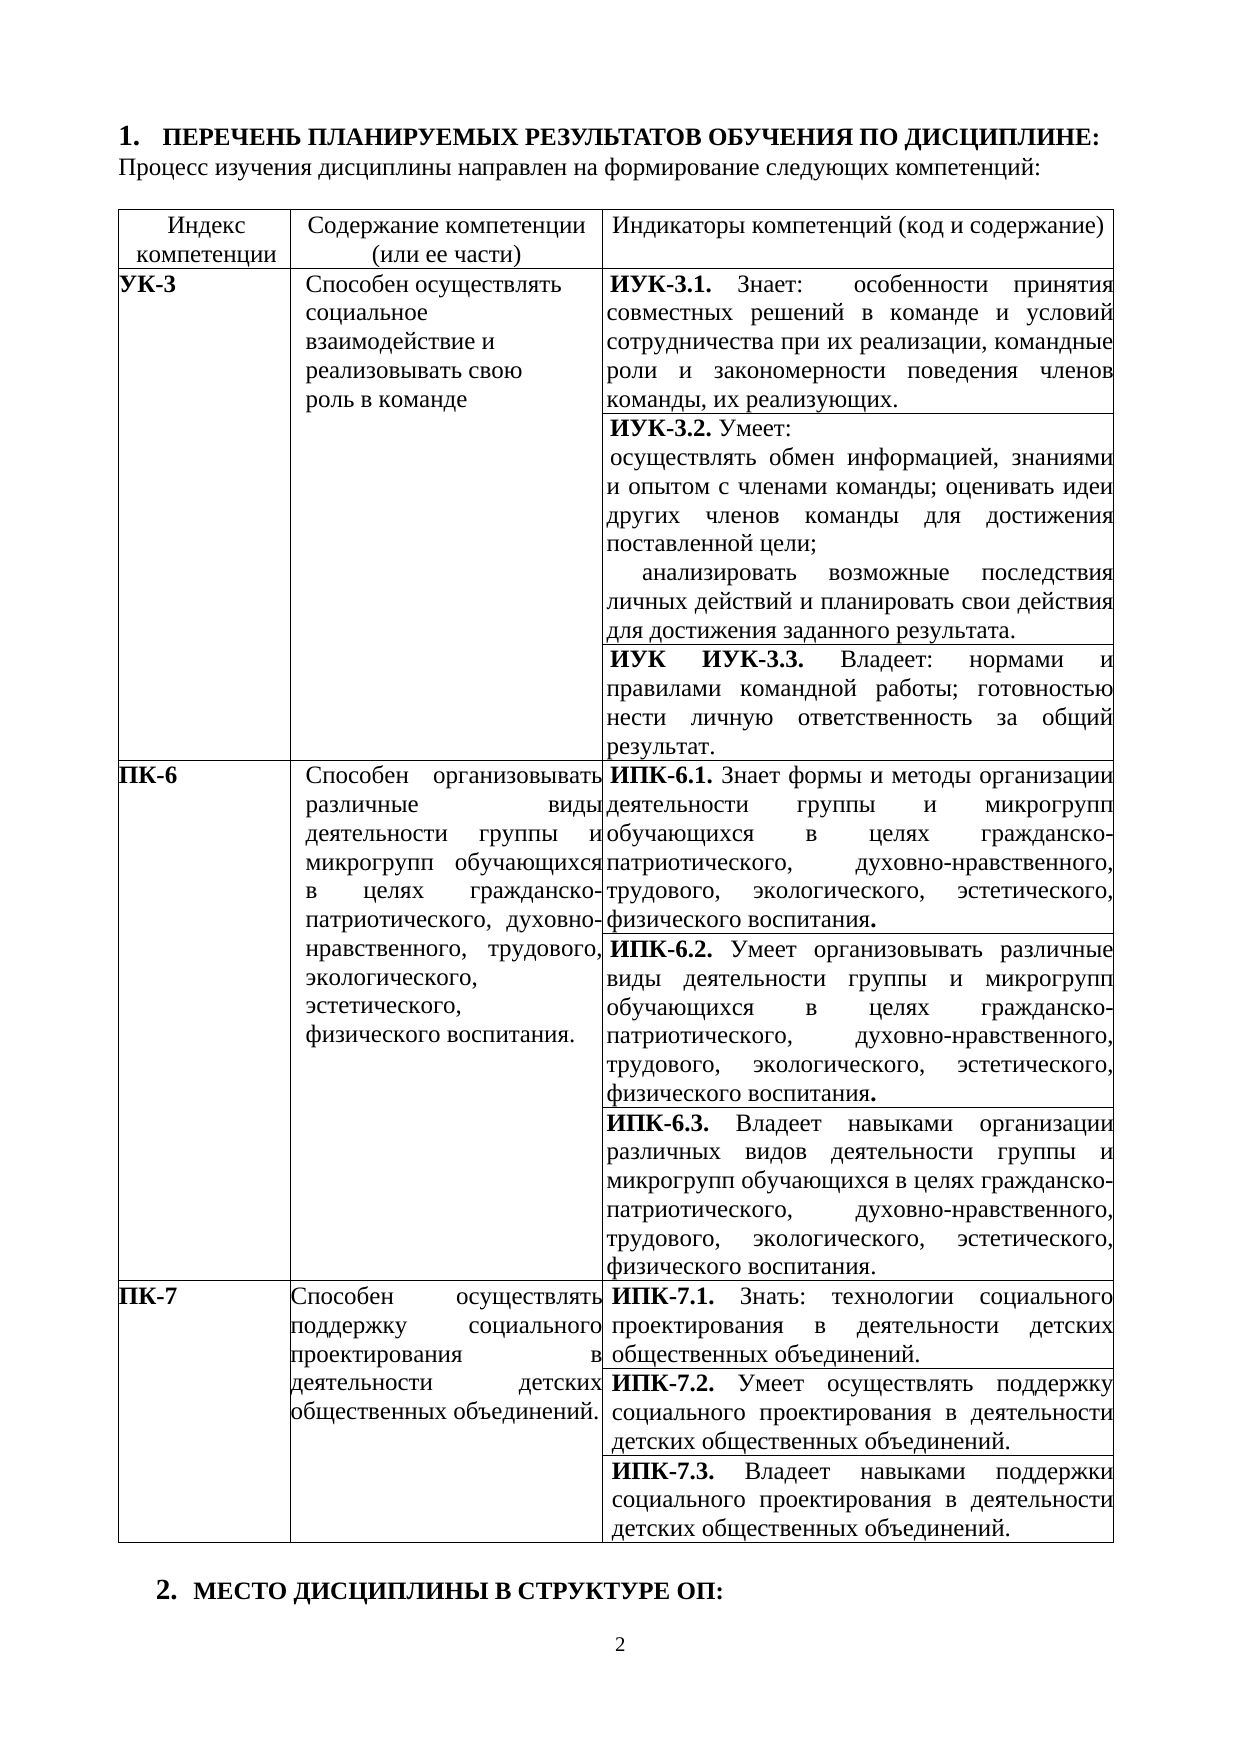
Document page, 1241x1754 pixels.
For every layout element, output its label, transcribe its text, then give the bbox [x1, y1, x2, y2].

list ПЕРЕЧЕНЬ ПЛАНИРУЕМЫХ РЕЗУЛЬТАТОВ ОБУЧЕНИЯ ПО ДИСЦИПЛИНЕ: [118, 118, 1122, 152]
table_cell ИПК-7.3. Владеет навыками поддержки социального проектирования в деятельности детских общественных объединений. [603, 1456, 1113, 1542]
table_cell ПК-7 [119, 1281, 290, 1542]
table_header Индекс компетенции [119, 210, 290, 268]
table_cell ИПК-6.3. Владеет навыками организации различных видов деятельности группы и микрогрупп обучающихся в целях гражданско-патриотического, духовно-нравственного, трудового, экологического, эстетического, физического воспитания. [603, 1108, 1113, 1280]
table_cell ИУК-3.2. Умеет: осуществлять обмен информацией, знаниями и опытом с членами команды; оценивать идеи других членов команды для достижения поставленной цели; анализировать возможные последствия личных действий и планировать свои действия для достижения заданного результата. [603, 414, 1113, 643]
table_header Индикаторы компетенций (код и содержание) [603, 210, 1113, 268]
table_cell ИПК-6.1. Знает формы и методы организации деятельности группы и микрогрупп обучающихся в целях гражданско-патриотического, духовно-нравственного, трудового, экологического, эстетического, физического воспитания. [603, 761, 1113, 933]
table_cell ИПК-7.1. Знать: технологии социального проектирования в деятельности детских общественных объединений. [603, 1281, 1113, 1367]
table_cell ПК-6 [119, 761, 290, 1280]
text Процесс изучения дисциплины направлен на формирование следующих компетенций: [118, 152, 1122, 180]
table_cell ИПК-7.2. Умеет осуществлять поддержку социального проектирования в деятельности детских общественных объединений. [603, 1369, 1113, 1455]
table_cell Способен организовывать различные виды деятельности группы и микрогрупп обучающихся в целях гражданско-патриотического, духовно-нравственного, трудового, экологического, эстетического, физического воспитания. [291, 761, 602, 1280]
table_cell УК-3 [119, 269, 290, 759]
table_cell Способен осуществлять поддержку социального проектирования в деятельности детских общественных объединений. [291, 1281, 602, 1542]
table_cell Способен осуществлять социальное взаимодействие и реализовывать свою роль в команде [291, 269, 602, 759]
table_cell ИПК-6.2. Умеет организовывать различные виды деятельности группы и микрогрупп обучающихся в целях гражданско-патриотического, духовно-нравственного, трудового, экологического, эстетического, физического воспитания. [603, 934, 1113, 1107]
list Место дисциплины в СТРУКТУРЕ ОП: [156, 1572, 1122, 1605]
table_cell ИУК ИУК-3.3. Владеет: нормами и правилами командной работы; готовностью нести личную ответственность за общий результат. [603, 645, 1113, 759]
table_cell ИУК-3.1. Знает: особенности принятия совместных решений в команде и условий сотрудничества при их реализации, командные роли и закономерности поведения членов команды, их реализующих. [603, 269, 1113, 412]
table_header Содержание компетенции (или ее части) [291, 210, 602, 268]
